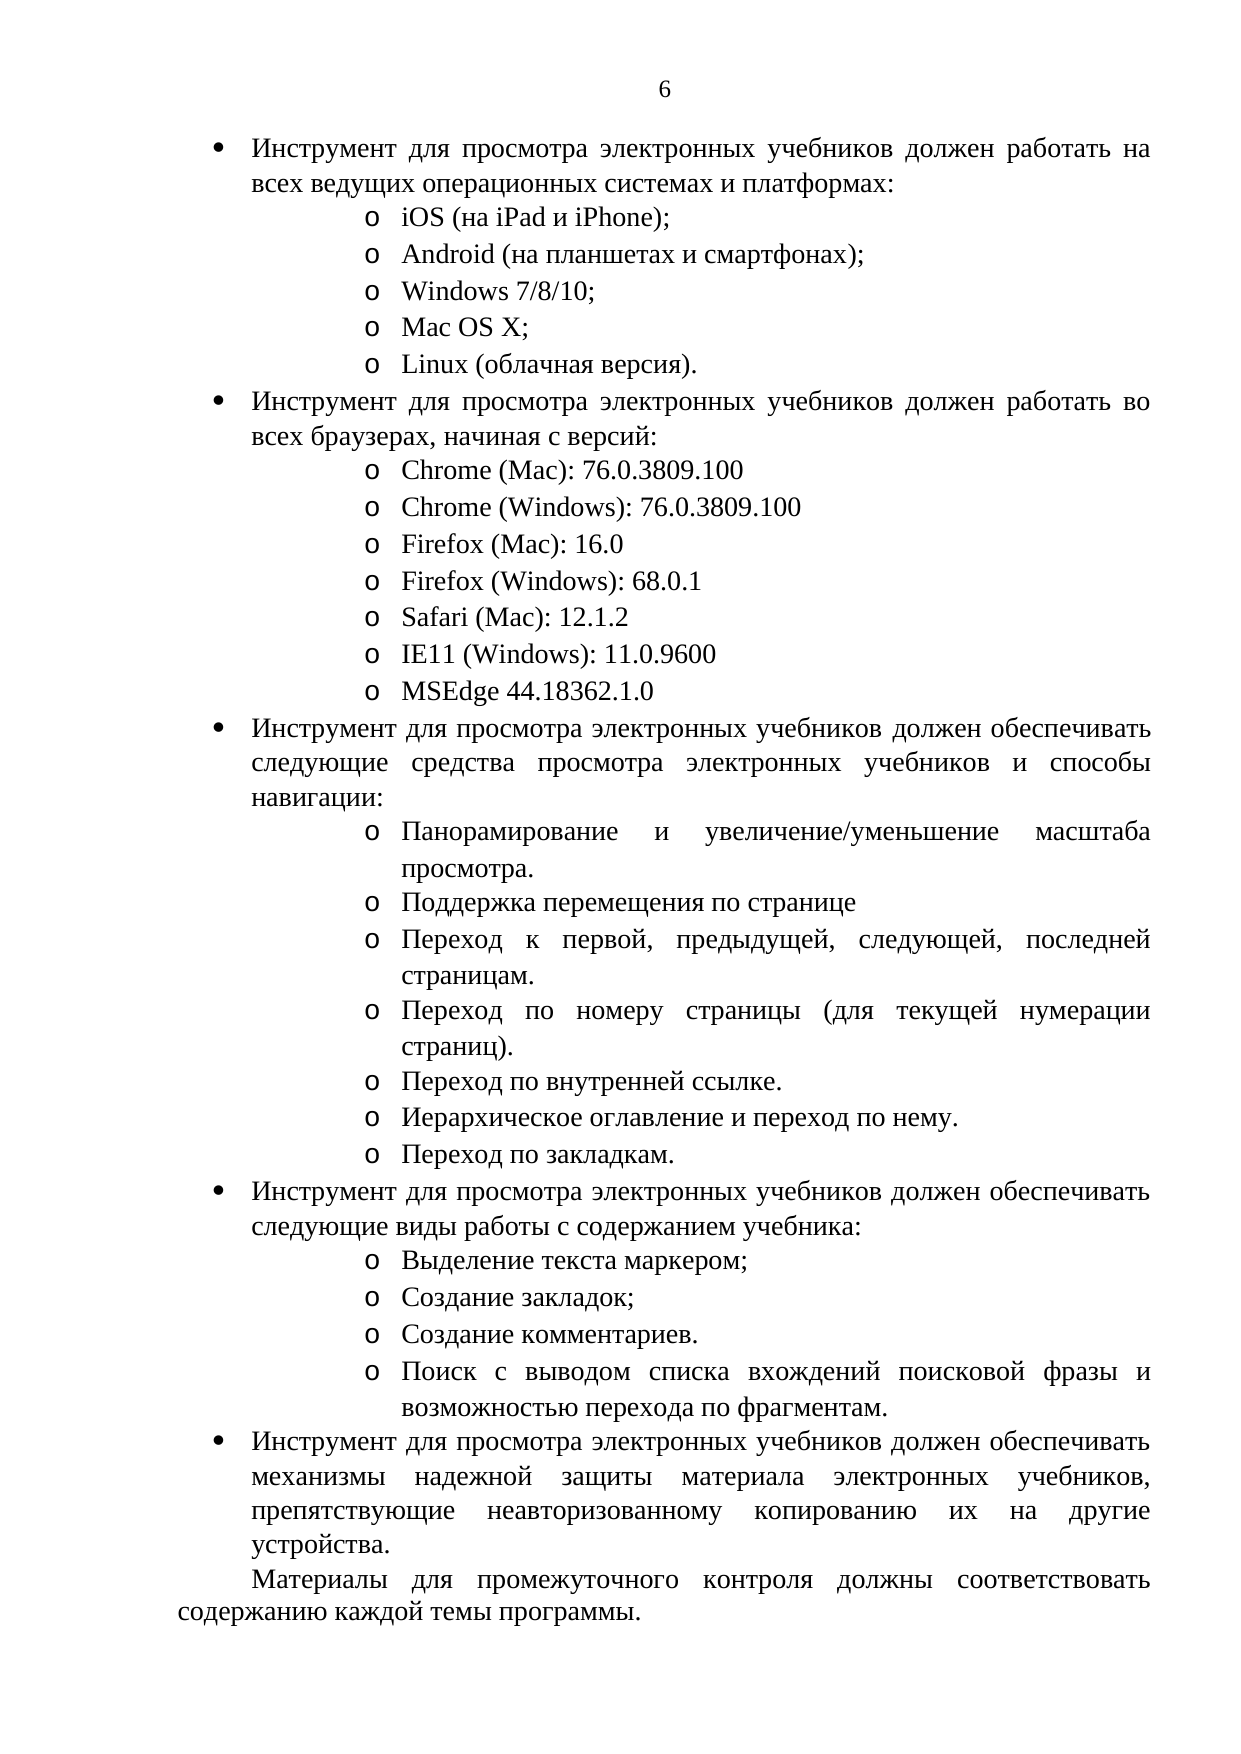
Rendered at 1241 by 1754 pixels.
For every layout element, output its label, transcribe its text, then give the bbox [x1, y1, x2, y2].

list Firefox (Mac): 16.0 [363, 527, 1152, 561]
list Поиск с выводом списка вхождений поисковой фразы и возможностью перехода по фрагментам. [363, 1353, 1152, 1423]
list Инструмент для просмотра электронных учебников должен работать во всех браузерах, начиная с версий: [213, 384, 1152, 451]
list Safari (Mac): 12.1.2 [363, 600, 1152, 635]
list Поддержка перемещения по странице [363, 885, 1152, 920]
list Панорамирование и увеличение/уменьшение масштаба просмотра. [363, 814, 1152, 883]
list Mac OS X; [363, 311, 1152, 345]
list Инструмент для просмотра электронных учебников должен обеспечивать механизмы надежной защиты материала электронных учебников, препятствующие неавторизованному копированию их на другие устройства. [213, 1424, 1152, 1560]
list Переход к первой, предыдущей, следующей, последней страницам. [363, 922, 1152, 991]
list Выделение текста маркером; [363, 1243, 1152, 1278]
list iOS (на iPad и iPhone); [363, 200, 1152, 235]
list Переход по номеру страницы (для текущей нумерации страниц). [363, 993, 1152, 1062]
list Chrome (Mac): 76.0.3809.100 [363, 453, 1152, 488]
list Windows 7/8/10; [363, 274, 1152, 308]
list Инструмент для просмотра электронных учебников должен обеспечивать следующие средства просмотра электронных учебников и способы навигации: [213, 711, 1152, 812]
list Firefox (Windows): 68.0.1 [363, 563, 1152, 598]
list Переход по закладкам. [363, 1137, 1152, 1172]
list Иерархическое оглавление и переход по нему. [363, 1101, 1152, 1135]
list Инструмент для просмотра электронных учебников должен обеспечивать следующие виды работы с содержанием учебника: [213, 1174, 1152, 1241]
text Материалы для промежуточного контроля должны соответствовать содержанию каждой темы программы. [177, 1562, 1152, 1626]
list Linux (облачная версия). [363, 347, 1152, 382]
list Chrome (Windows): 76.0.3809.100 [363, 490, 1152, 524]
list Переход по внутренней ссылке. [363, 1064, 1152, 1098]
list Инструмент для просмотра электронных учебников должен работать на всех ведущих операционных системах и платформах: [213, 131, 1152, 198]
list MSEdge 44.18362.1.0 [363, 674, 1152, 709]
list Android (на планшетах и смартфонах); [363, 237, 1152, 272]
list IE11 (Windows): 11.0.9600 [363, 637, 1152, 672]
list Создание закладок; [363, 1280, 1152, 1314]
list Создание комментариев. [363, 1317, 1152, 1351]
